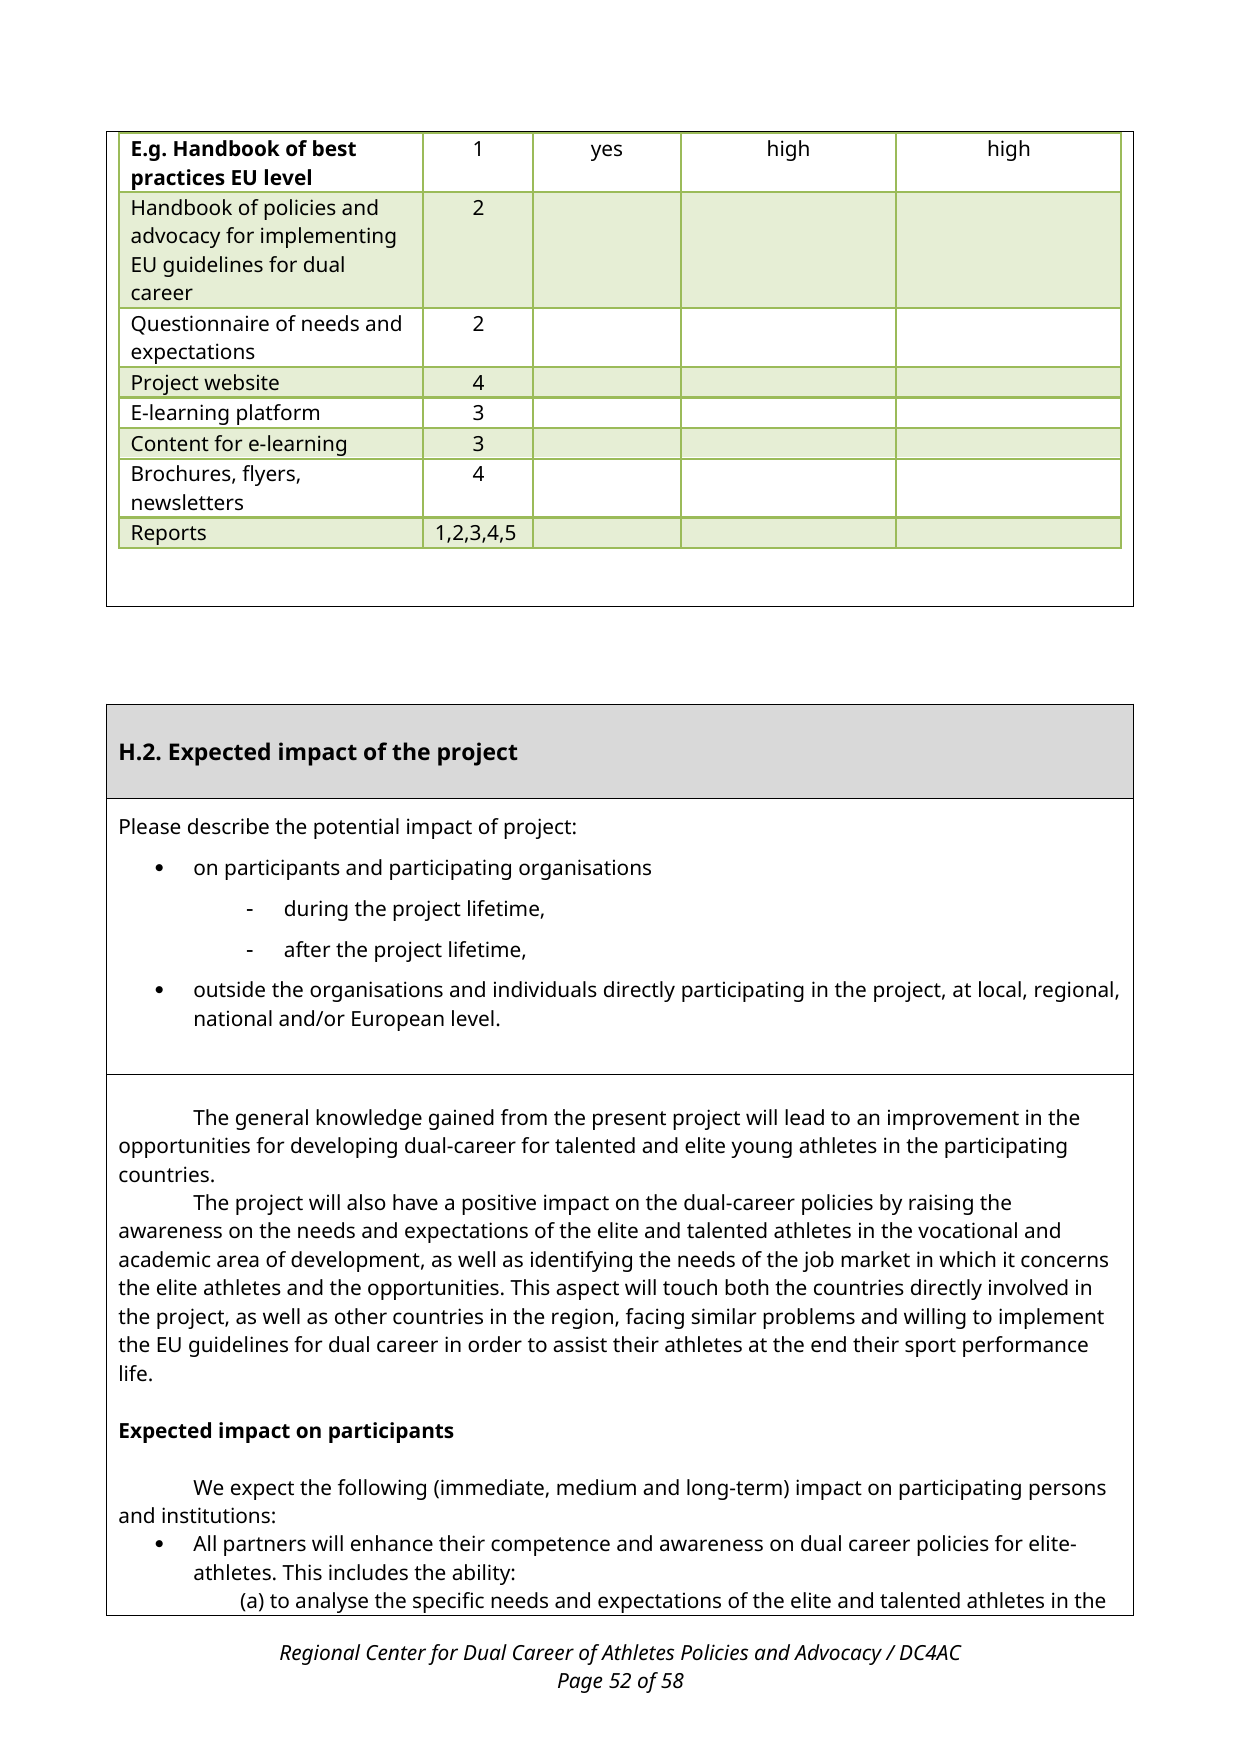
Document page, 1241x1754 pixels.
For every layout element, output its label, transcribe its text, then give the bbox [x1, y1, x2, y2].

table_header H.2. Expected impact of the project [107, 705, 1133, 798]
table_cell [107, 1075, 1133, 1615]
table_cell Please describe the potential impact of project: on participants and participating organisations during the project lifetime, after the project lifetime, outside the organisations and individuals directly participating in the project, at local, regional, national and/or European level. [107, 799, 1133, 1073]
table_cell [107, 132, 1133, 606]
